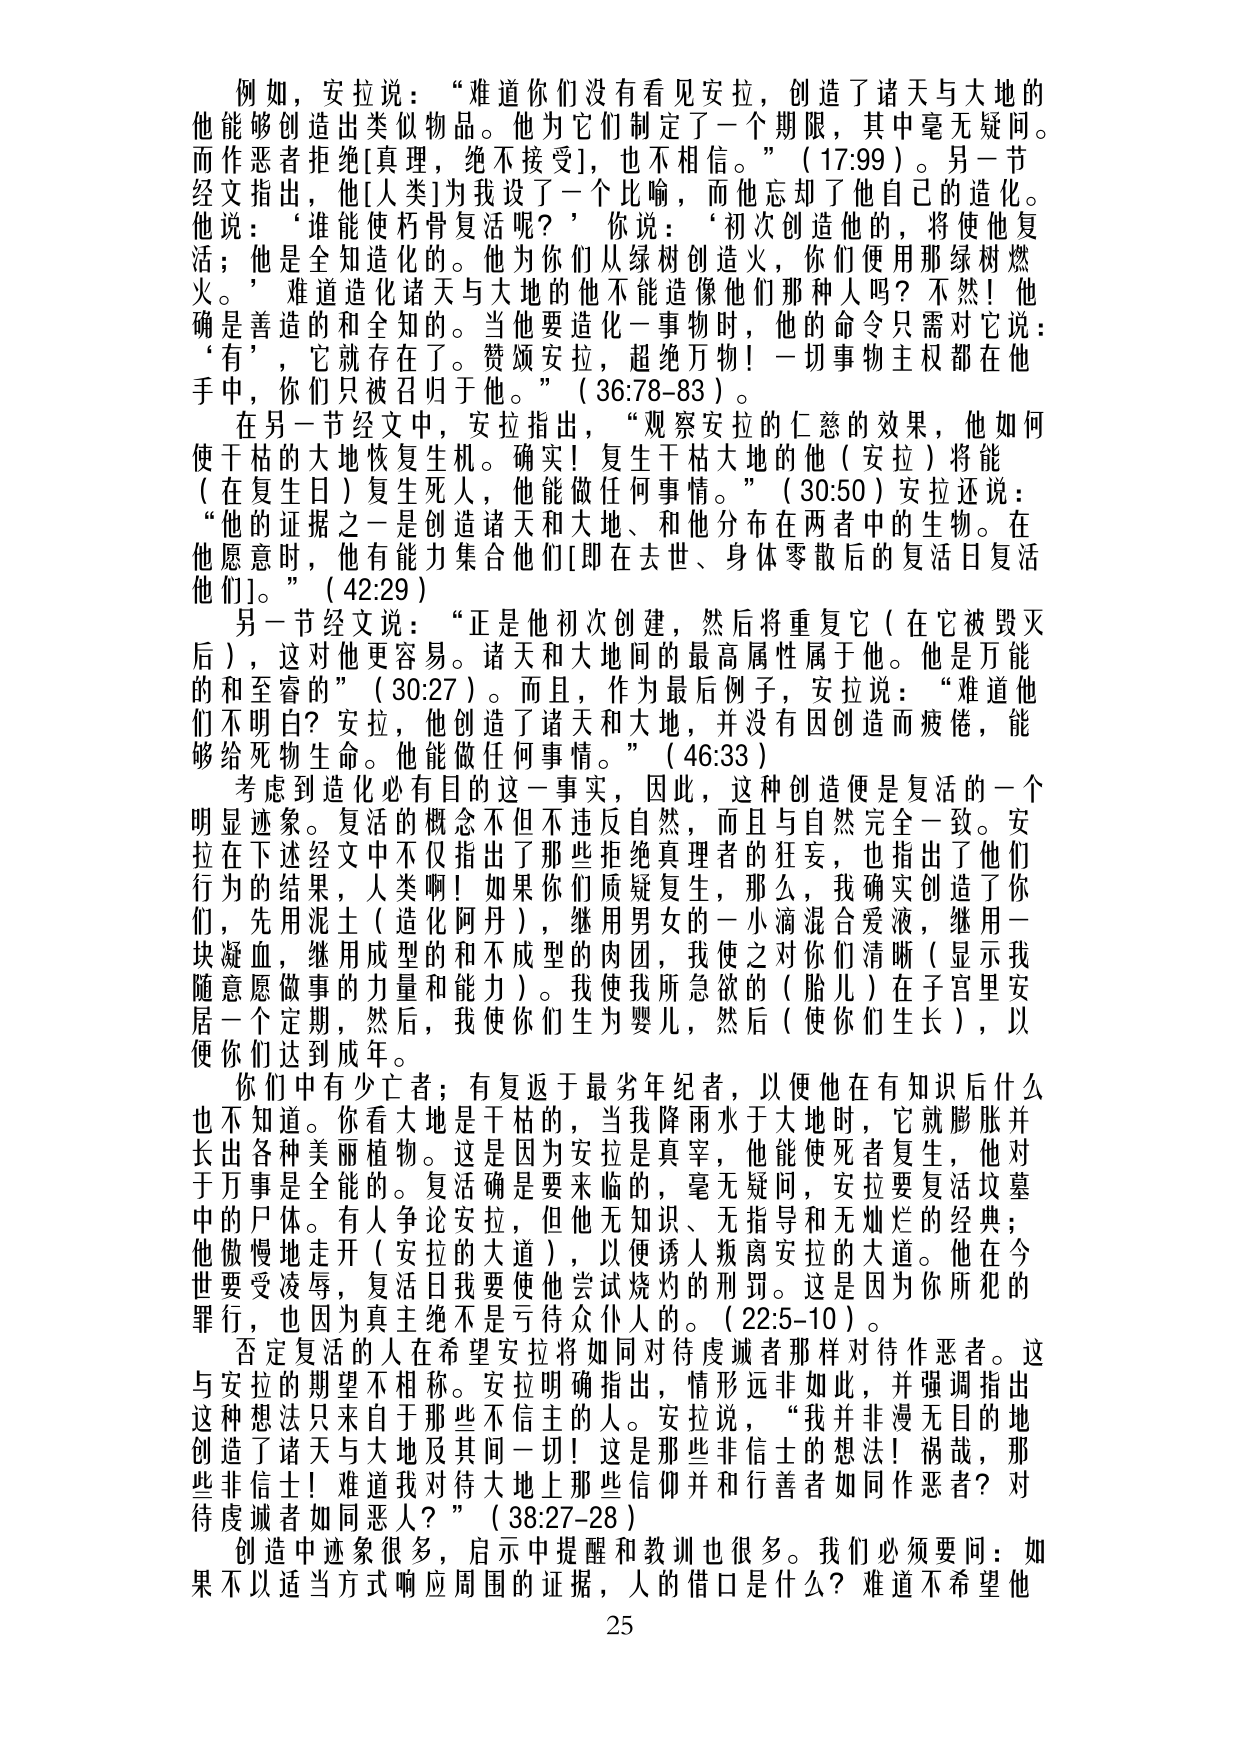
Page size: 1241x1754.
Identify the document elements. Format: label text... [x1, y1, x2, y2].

text 在另一节经文中，安拉指出，“观察安拉的仁慈的效果，他如何使干枯的大地恢复生机。确实！复生干枯大地的他（安拉）将能（在复生日）复生死人，他能做任何事情。”（30:50）安拉还说：“他的证据之一是创造诸天和大地、和他分布在两者中的生物。在他愿意时，他有能力集合他们[即在去世、身体零散后的复活日复活他们]。”（42:29） [187, 406, 1053, 605]
text 你们中有少亡者；有复返于最劣年纪者，以便他在有知识后什么也不知道。你看大地是干枯的，当我降雨水于大地时，它就膨胀并长出各种美丽植物。这是因为安拉是真宰，他能使死者复生，他对于万事是全能的。复活确是要来临的，毫无疑问，安拉要复活坟墓中的尸体。有人争论安拉，但他无知识、无指导和无灿烂的经典；他傲慢地走开（安拉的大道），以便诱人叛离安拉的大道。他在今世要受凌辱，复活日我要使他尝试烧灼的刑罚。这是因为你所犯的罪行，也因为真主绝不是亏待众仆人的。（22:5-10）。 [187, 1069, 1053, 1334]
text 例如，安拉说：“难道你们没有看见安拉，创造了诸天与大地的他能够创造出类似物品。他为它们制定了一个期限，其中毫无疑问。而作恶者拒绝[真理，绝不接受]，也不相信。”（17:99）。另一节经文指出，他[人类]为我设了一个比喻，而他忘却了他自己的造化。他说：‘谁能使朽骨复活呢？’ 你说：‘初次创造他的，将使他复活；他是全知造化的。他为你们从绿树创造火，你们便用那绿树燃火。’ 难道造化诸天与大地的他不能造像他们那种人吗？不然！他确是善造的和全知的。当他要造化一事物时，他的命令只需对它说：‘有’，它就存在了。赞颂安拉，超绝万物！一切事物主权都在他手中，你们只被召归于他。”（36:78-83）。 [187, 75, 1053, 406]
text 另一节经文说：“正是他初次创建，然后将重复它（在它被毁灭后），这对他更容易。诸天和大地间的最高属性属于他。他是万能的和至睿的”（30:27）。而且，作为最后例子，安拉说：“难道他们不明白？安拉，他创造了诸天和大地，并没有因创造而疲倦，能够给死物生命。他能做任何事情。”（46:33） [187, 605, 1053, 771]
text 否定复活的人在希望安拉将如同对待虔诚者那样对待作恶者。这与安拉的期望不相称。安拉明确指出，情形远非如此，并强调指出这种想法只来自于那些不信主的人。安拉说，“我并非漫无目的地创造了诸天与大地及其间一切！这是那些非信士的想法！祸哉，那些非信士！难道我对待大地上那些信仰并和行善者如同作恶者？对待虔诚者如同恶人？”（38:27-28） [187, 1334, 1053, 1532]
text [187, 1532, 1053, 1599]
text 考虑到造化必有目的这一事实，因此，这种创造便是复活的一个明显迹象。复活的概念不但不违反自然，而且与自然完全一致。安拉在下述经文中不仅指出了那些拒绝真理者的狂妄，也指出了他们行为的结果，人类啊！如果你们质疑复生，那么，我确实创造了你们，先用泥土（造化阿丹），继用男女的一小滴混合爱液，继用一块凝血，继用成型的和不成型的肉团，我使之对你们清晰（显示我随意愿做事的力量和能力）。我使我所急欲的（胎儿）在子宫里安居一个定期，然后，我使你们生为婴儿，然后（使你们生长），以便你们达到成年。 [187, 771, 1053, 1069]
